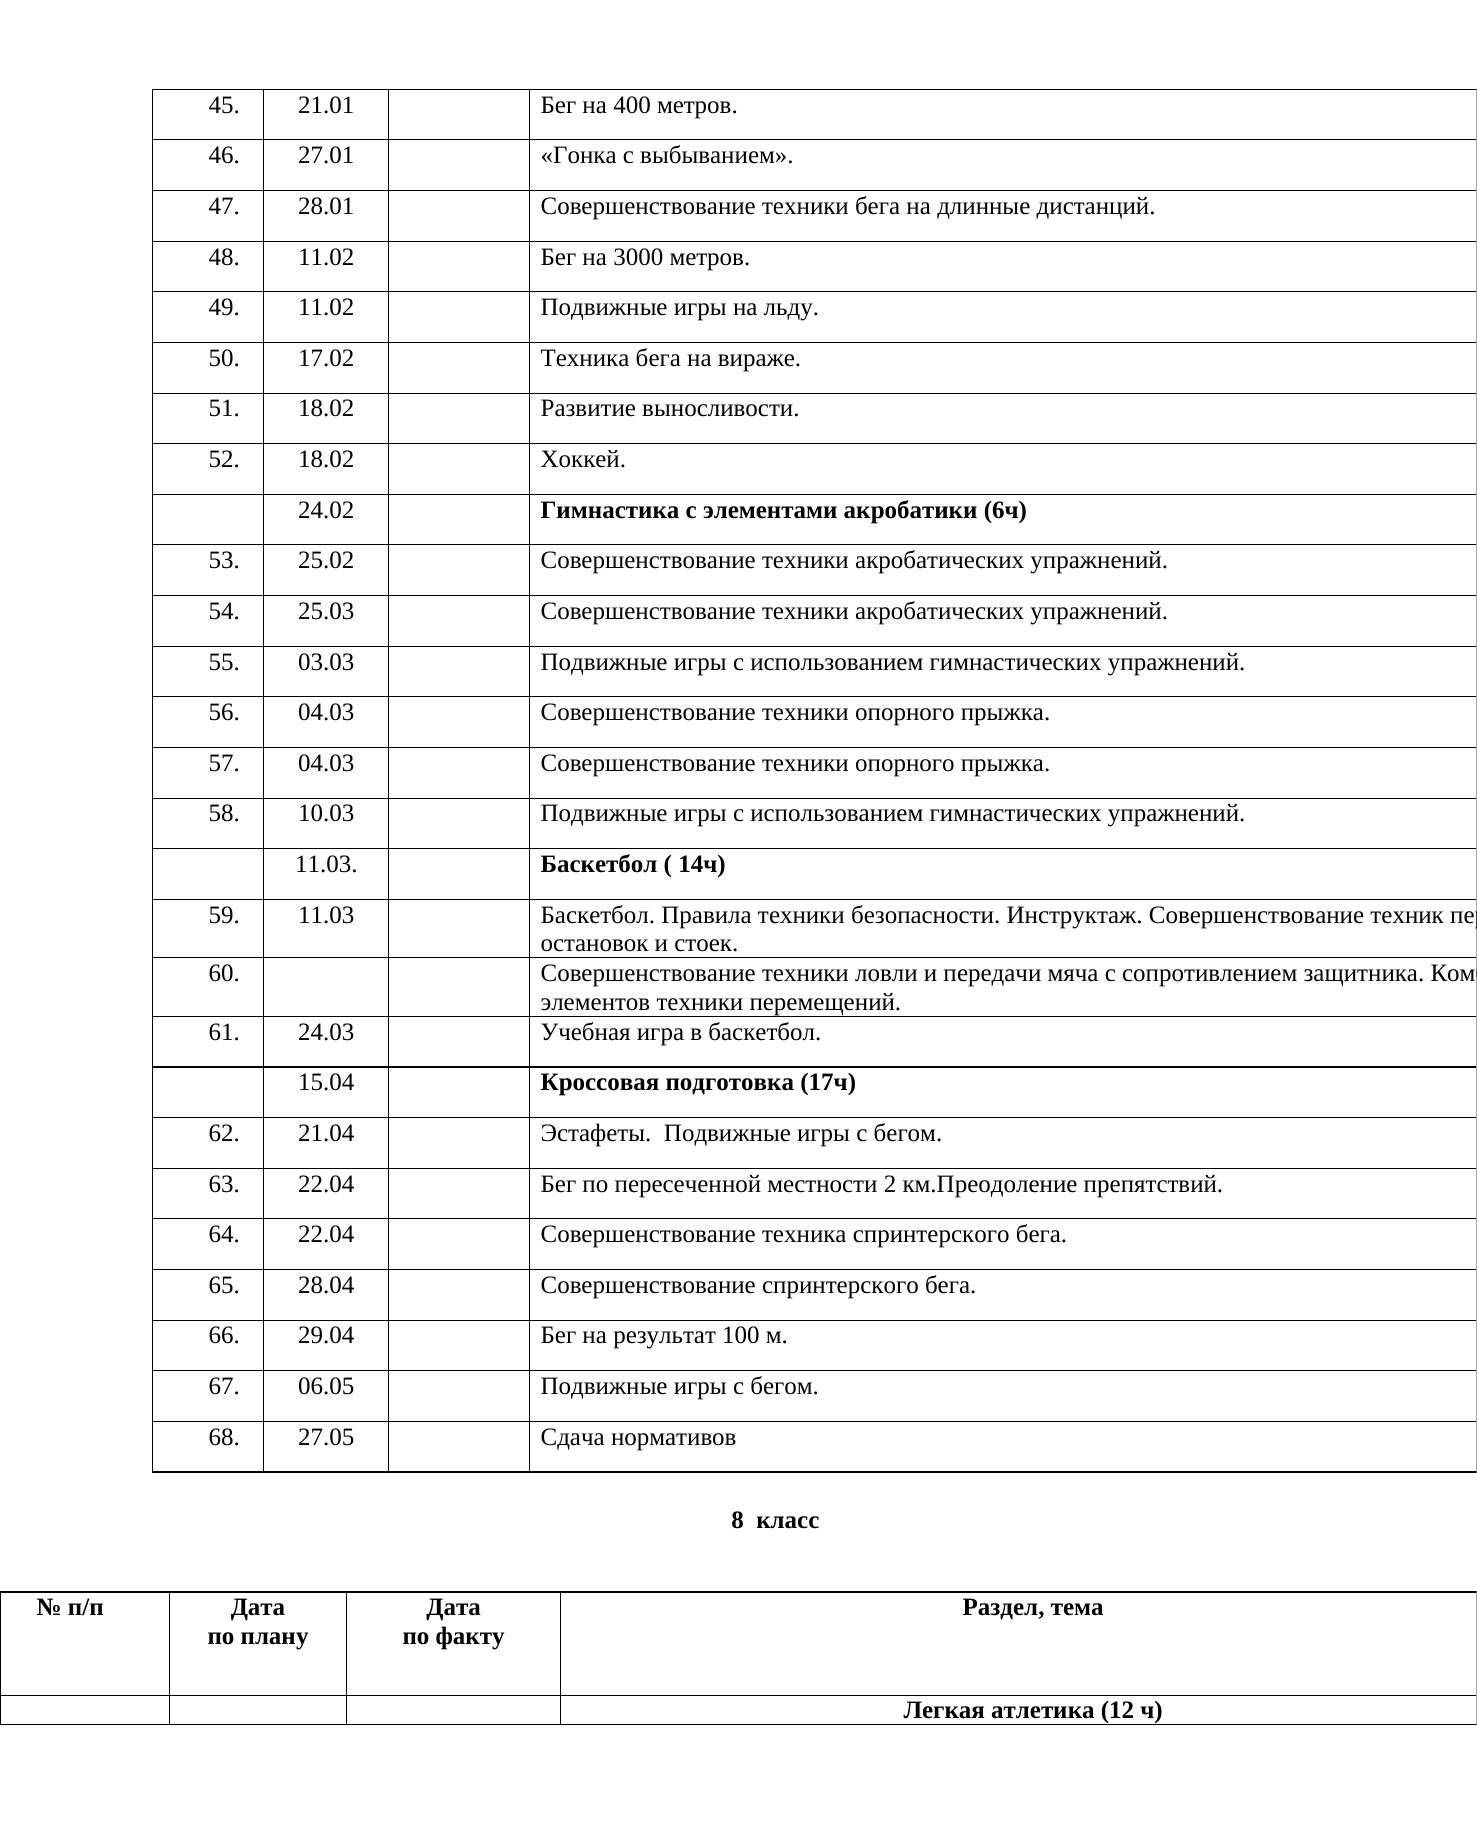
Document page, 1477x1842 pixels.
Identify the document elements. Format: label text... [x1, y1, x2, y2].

table_cell [389, 444, 529, 494]
table_cell Учебная игра в баскетбол. [530, 1017, 1476, 1066]
table_cell Баскетбол ( 14ч) [530, 849, 1476, 899]
table_cell [389, 140, 529, 190]
table_cell Бег по пересеченной местности 2 км.Преодоление препятствий. [530, 1169, 1476, 1218]
table_cell 24.03 [264, 1017, 388, 1066]
table_cell [389, 1118, 529, 1168]
table_cell [153, 90, 263, 139]
table_cell Подвижные игры с бегом. [530, 1371, 1476, 1421]
table_cell [153, 647, 263, 696]
table_cell [1, 1696, 169, 1724]
table_cell Развитие выносливости. [530, 394, 1476, 443]
table_cell 15.04 [264, 1068, 388, 1117]
table_cell 04.03 [264, 697, 388, 747]
table_cell [389, 242, 529, 291]
table_cell 25.02 [264, 545, 388, 595]
table_cell 27.05 [264, 1422, 388, 1471]
table_cell [389, 1068, 529, 1117]
table_cell 28.01 [264, 191, 388, 241]
table_cell [153, 1321, 263, 1370]
table_cell Совершенствование техники ловли и передачи мяча с сопротивлением защитника. Комбинация из изученных элементов техники перемещений. [530, 958, 1476, 1016]
table_cell Совершенствование техники акробатических упражнений. [530, 596, 1476, 646]
table_cell [389, 394, 529, 443]
table_cell 18.02 [264, 444, 388, 494]
table_cell Совершенствование техники акробатических упражнений. [530, 545, 1476, 595]
table_cell Совершенствование техники опорного прыжка. [530, 697, 1476, 747]
table_cell [389, 1219, 529, 1269]
table_cell Бег на 3000 метров. [530, 242, 1476, 291]
table_cell 22.04 [264, 1219, 388, 1269]
table_cell 29.04 [264, 1321, 388, 1370]
table_cell [153, 1068, 263, 1117]
table_cell Сдача нормативов [530, 1422, 1476, 1471]
table_cell [389, 647, 529, 696]
table_cell 24.02 [264, 495, 388, 544]
table_cell [153, 596, 263, 646]
table_cell 10.03 [264, 799, 388, 848]
table_cell [264, 958, 388, 1016]
table_cell Бег на 400 метров. [530, 90, 1476, 139]
table_cell [389, 958, 529, 1016]
table_cell 11.02 [264, 292, 388, 342]
table_header Дата по факту [347, 1593, 560, 1694]
table_header Раздел, тема [561, 1593, 1476, 1694]
table_cell [389, 849, 529, 899]
table_cell Техника бега на вираже. [530, 343, 1476, 392]
table_cell [153, 849, 263, 899]
table_cell 11.03. [264, 849, 388, 899]
table_cell 17.02 [264, 343, 388, 392]
table_cell [153, 545, 263, 595]
table_cell [153, 1169, 263, 1218]
table_cell Подвижные игры на льду. [530, 292, 1476, 342]
table_cell [389, 1321, 529, 1370]
text 8 класс [143, 1505, 1333, 1534]
table_cell [153, 697, 263, 747]
table_cell 06.05 [264, 1371, 388, 1421]
table_cell [389, 292, 529, 342]
table_cell 18.02 [264, 394, 388, 443]
table_cell 21.01 [264, 90, 388, 139]
table_cell 22.04 [264, 1169, 388, 1218]
table_cell [153, 394, 263, 443]
table_cell [389, 799, 529, 848]
table_cell Совершенствование техника спринтерского бега. [530, 1219, 1476, 1269]
table_cell 27.01 [264, 140, 388, 190]
table_cell Баскетбол. Правила техники безопасности. Инструктаж. Совершенствование техник перемещений, поворотов, остановок и стоек. [530, 900, 1476, 957]
table_cell Бег на результат 100 м. [530, 1321, 1476, 1370]
table_cell [153, 958, 263, 1016]
table_cell [153, 900, 263, 957]
table_cell Подвижные игры с использованием гимнастических упражнений. [530, 647, 1476, 696]
table_cell Совершенствование техники бега на длинные дистанций. [530, 191, 1476, 241]
table_cell Гимнастика с элементами акробатики (6ч) [530, 495, 1476, 544]
table_cell [389, 343, 529, 392]
table_cell [389, 900, 529, 957]
table_cell [153, 242, 263, 291]
table_cell Подвижные игры с использованием гимнастических упражнений. [530, 799, 1476, 848]
table_cell [153, 1118, 263, 1168]
table_cell [153, 1422, 263, 1471]
table_cell [389, 191, 529, 241]
table_cell [347, 1696, 560, 1724]
table_cell [389, 1371, 529, 1421]
table_cell [153, 1219, 263, 1269]
table_cell [153, 292, 263, 342]
table_cell [153, 1371, 263, 1421]
table_cell [389, 1017, 529, 1066]
table_cell [389, 1169, 529, 1218]
table_cell 11.03 [264, 900, 388, 957]
table_cell [153, 1270, 263, 1319]
table_cell 21.04 [264, 1118, 388, 1168]
table_cell [153, 748, 263, 797]
table_cell 25.03 [264, 596, 388, 646]
table_cell [153, 140, 263, 190]
table_cell Совершенствование техники опорного прыжка. [530, 748, 1476, 797]
table_cell Эстафеты. Подвижные игры с бегом. [530, 1118, 1476, 1168]
table_cell 04.03 [264, 748, 388, 797]
table_cell [153, 1017, 263, 1066]
table_cell 11.02 [264, 242, 388, 291]
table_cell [561, 1696, 1476, 1724]
table_cell [389, 697, 529, 747]
table_cell [153, 495, 263, 544]
table_cell [389, 545, 529, 595]
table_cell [530, 140, 1476, 190]
table_cell [389, 748, 529, 797]
table_cell [153, 343, 263, 392]
table_cell [389, 1422, 529, 1471]
table_cell [389, 596, 529, 646]
table_header Дата по плану [170, 1593, 346, 1694]
table_cell [153, 191, 263, 241]
table_cell 03.03 [264, 647, 388, 696]
table_cell [153, 444, 263, 494]
table_cell [389, 495, 529, 544]
table_cell [389, 1270, 529, 1319]
table_cell [153, 799, 263, 848]
table_cell Совершенствование спринтерского бега. [530, 1270, 1476, 1319]
table_cell Кроссовая подготовка (17ч) [530, 1068, 1476, 1117]
table_cell 28.04 [264, 1270, 388, 1319]
table_cell Хоккей. [530, 444, 1476, 494]
table_header № п/п [1, 1593, 169, 1694]
table_cell [389, 90, 529, 139]
table_cell [170, 1696, 346, 1724]
